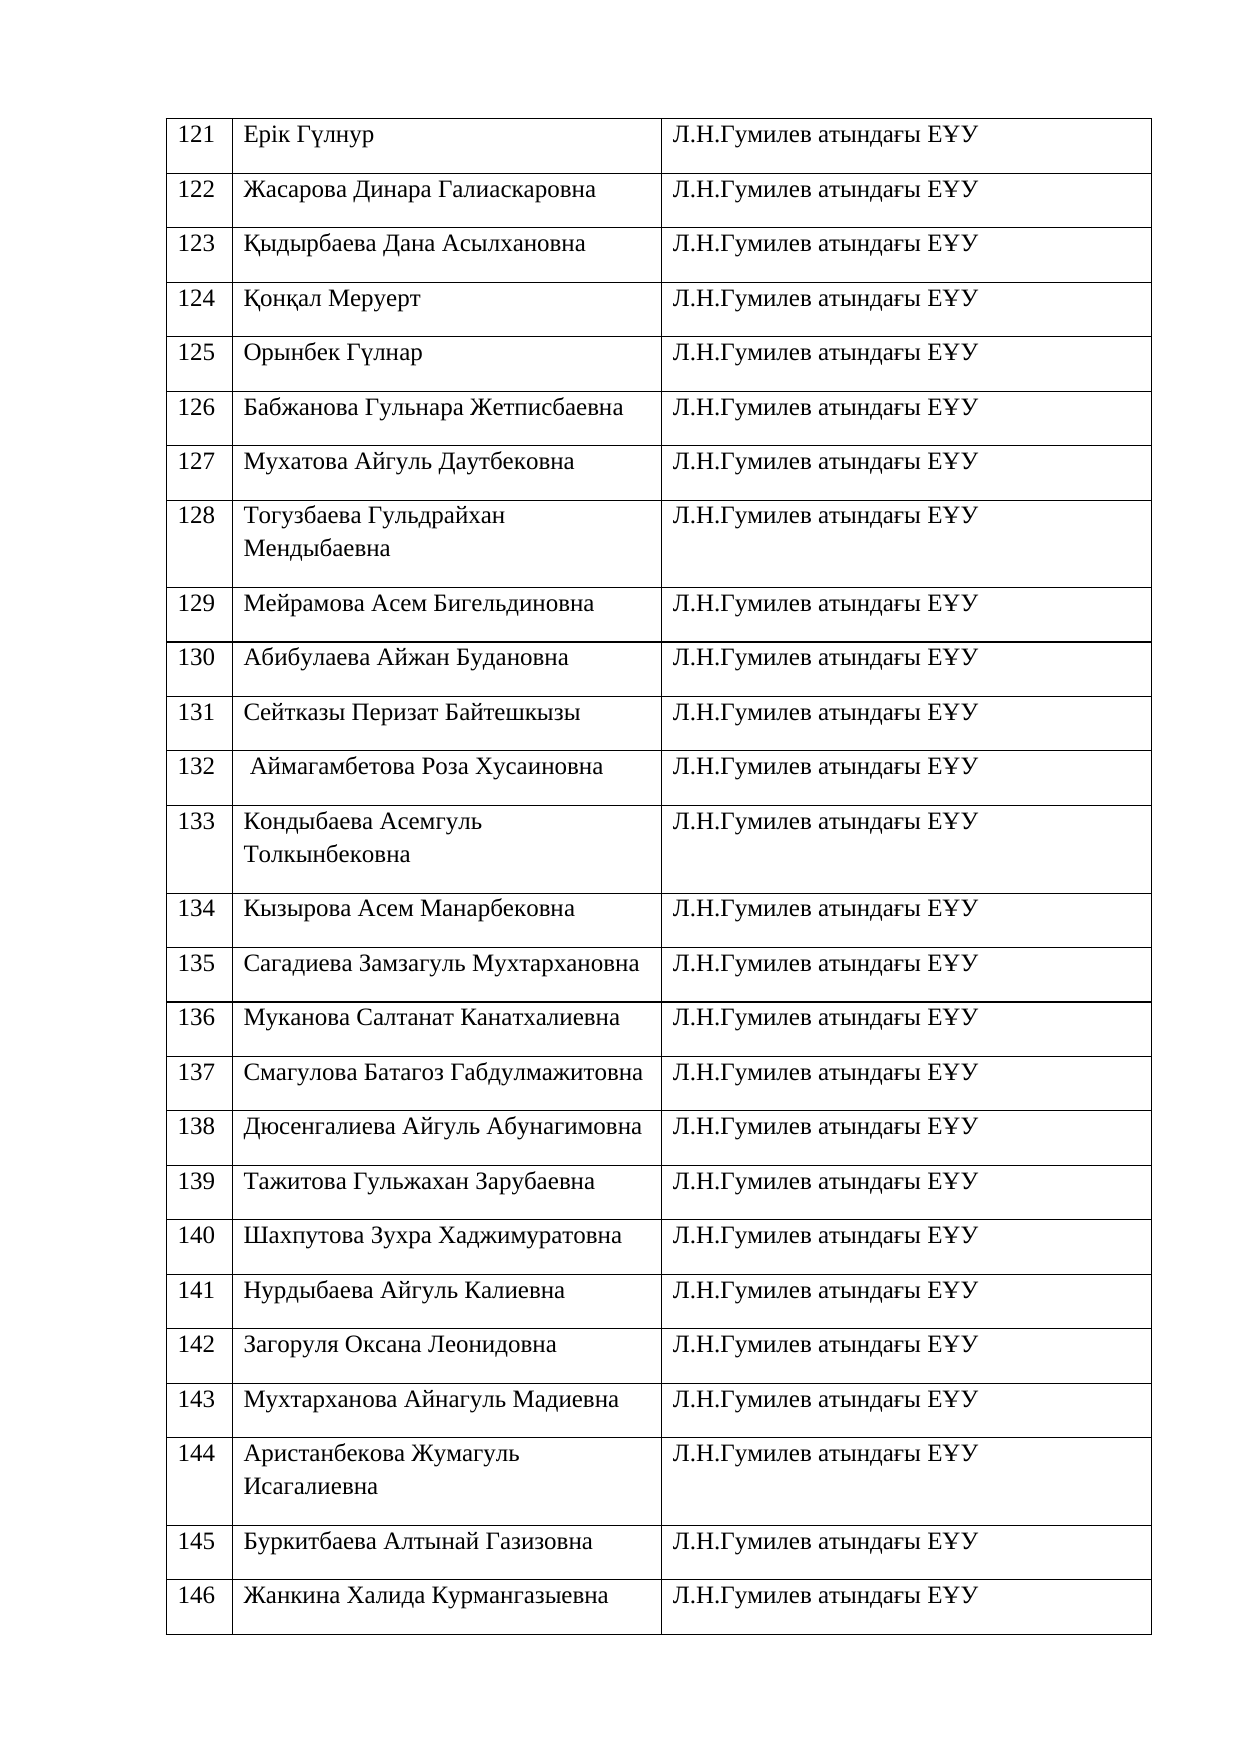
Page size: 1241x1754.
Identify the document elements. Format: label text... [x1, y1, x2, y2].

table_cell Л.Н.Гумилев атындағы ЕҰУ [662, 174, 1151, 227]
table_cell 129 [167, 588, 232, 641]
table_cell Мухатова Айгуль Даутбековна [233, 446, 661, 499]
table_cell 124 [167, 283, 232, 336]
table_cell 121 [167, 119, 232, 173]
table_cell Абибулаева Айжан Будановна [233, 643, 661, 696]
table_cell Л.Н.Гумилев атындағы ЕҰУ [662, 1526, 1151, 1579]
table_cell Л.Н.Гумилев атындағы ЕҰУ [662, 1384, 1151, 1437]
table_cell Л.Н.Гумилев атындағы ЕҰУ [662, 697, 1151, 750]
table_cell 139 [167, 1166, 232, 1219]
table_cell Л.Н.Гумилев атындағы ЕҰУ [662, 948, 1151, 1001]
table_cell Л.Н.Гумилев атындағы ЕҰУ [662, 1003, 1151, 1056]
table_cell 140 [167, 1220, 232, 1274]
table_cell Загоруля Оксана Леонидовна [233, 1329, 661, 1383]
table_cell 144 [167, 1438, 232, 1525]
table_cell Л.Н.Гумилев атындағы ЕҰУ [662, 1057, 1151, 1110]
table_cell Л.Н.Гумилев атындағы ЕҰУ [662, 1438, 1151, 1525]
table_cell 134 [167, 894, 232, 947]
table_cell Кондыбаева Асемгуль Толкынбековна [233, 806, 661, 892]
table_cell Л.Н.Гумилев атындағы ЕҰУ [662, 751, 1151, 805]
table_cell Л.Н.Гумилев атындағы ЕҰУ [662, 1275, 1151, 1328]
table_cell Орынбек Гүлнар [233, 337, 661, 391]
table_cell Нурдыбаева Айгуль Калиевна [233, 1275, 661, 1328]
table_cell Л.Н.Гумилев атындағы ЕҰУ [662, 228, 1151, 282]
table_cell 145 [167, 1526, 232, 1579]
table_cell Қыдырбаева Дана Асылхановна [233, 228, 661, 282]
table_cell Жанкина Халида Курмангазыевна [233, 1580, 661, 1634]
table_cell Л.Н.Гумилев атындағы ЕҰУ [662, 643, 1151, 696]
table_cell Дюсенгалиева Айгуль Абунагимовна [233, 1111, 661, 1165]
table_cell Аймагамбетова Роза Хусаиновна [233, 751, 661, 805]
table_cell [662, 1580, 1151, 1634]
table_cell 132 [167, 751, 232, 805]
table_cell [662, 119, 1151, 173]
table_cell Л.Н.Гумилев атындағы ЕҰУ [662, 894, 1151, 947]
table_cell Қонқал Меруерт [233, 283, 661, 336]
table_cell Л.Н.Гумилев атындағы ЕҰУ [662, 337, 1151, 391]
table_cell Шахпутова Зухра Хаджимуратовна [233, 1220, 661, 1274]
table_cell Ерік Гүлнур [233, 119, 661, 173]
table_cell Мухтарханова Айнагуль Мадиевна [233, 1384, 661, 1437]
table_cell 130 [167, 643, 232, 696]
table_cell 141 [167, 1275, 232, 1328]
table_cell Буркитбаева Алтынай Газизовна [233, 1526, 661, 1579]
table_cell 125 [167, 337, 232, 391]
table_cell 142 [167, 1329, 232, 1383]
table_cell Л.Н.Гумилев атындағы ЕҰУ [662, 501, 1151, 587]
table_cell Смагулова Батагоз Габдулмажитовна [233, 1057, 661, 1110]
table_cell Сейтказы Перизат Байтешкызы [233, 697, 661, 750]
table_cell 146 [167, 1580, 232, 1634]
table_cell Л.Н.Гумилев атындағы ЕҰУ [662, 1220, 1151, 1274]
table_cell Л.Н.Гумилев атындағы ЕҰУ [662, 1166, 1151, 1219]
table_cell 123 [167, 228, 232, 282]
table_cell Жасарова Динара Галиаскаровна [233, 174, 661, 227]
table_cell Сагадиева Замзагуль Мухтархановна [233, 948, 661, 1001]
table_cell Л.Н.Гумилев атындағы ЕҰУ [662, 1329, 1151, 1383]
table_cell 135 [167, 948, 232, 1001]
table_cell 128 [167, 501, 232, 587]
table_cell Аристанбекова Жумагуль Исагалиевна [233, 1438, 661, 1525]
table_cell 138 [167, 1111, 232, 1165]
table_cell 143 [167, 1384, 232, 1437]
table_cell 126 [167, 392, 232, 445]
table_cell 136 [167, 1003, 232, 1056]
table_cell Мейрамова Асем Бигельдиновна [233, 588, 661, 641]
table_cell Муканова Салтанат Канатхалиевна [233, 1003, 661, 1056]
table_cell Л.Н.Гумилев атындағы ЕҰУ [662, 392, 1151, 445]
table_cell Л.Н.Гумилев атындағы ЕҰУ [662, 446, 1151, 499]
table_cell Л.Н.Гумилев атындағы ЕҰУ [662, 283, 1151, 336]
table_cell 127 [167, 446, 232, 499]
table_cell Кызырова Асем Манарбековна [233, 894, 661, 947]
table_cell 133 [167, 806, 232, 892]
table_cell Бабжанова Гульнара Жетписбаевна [233, 392, 661, 445]
table_cell Л.Н.Гумилев атындағы ЕҰУ [662, 806, 1151, 892]
table_cell 131 [167, 697, 232, 750]
table_cell Л.Н.Гумилев атындағы ЕҰУ [662, 588, 1151, 641]
table_cell Л.Н.Гумилев атындағы ЕҰУ [662, 1111, 1151, 1165]
table_cell 137 [167, 1057, 232, 1110]
table_cell Тогузбаева Гульдрайхан Мендыбаевна [233, 501, 661, 587]
table_cell Тажитова Гульжахан Зарубаевна [233, 1166, 661, 1219]
table_cell 122 [167, 174, 232, 227]
